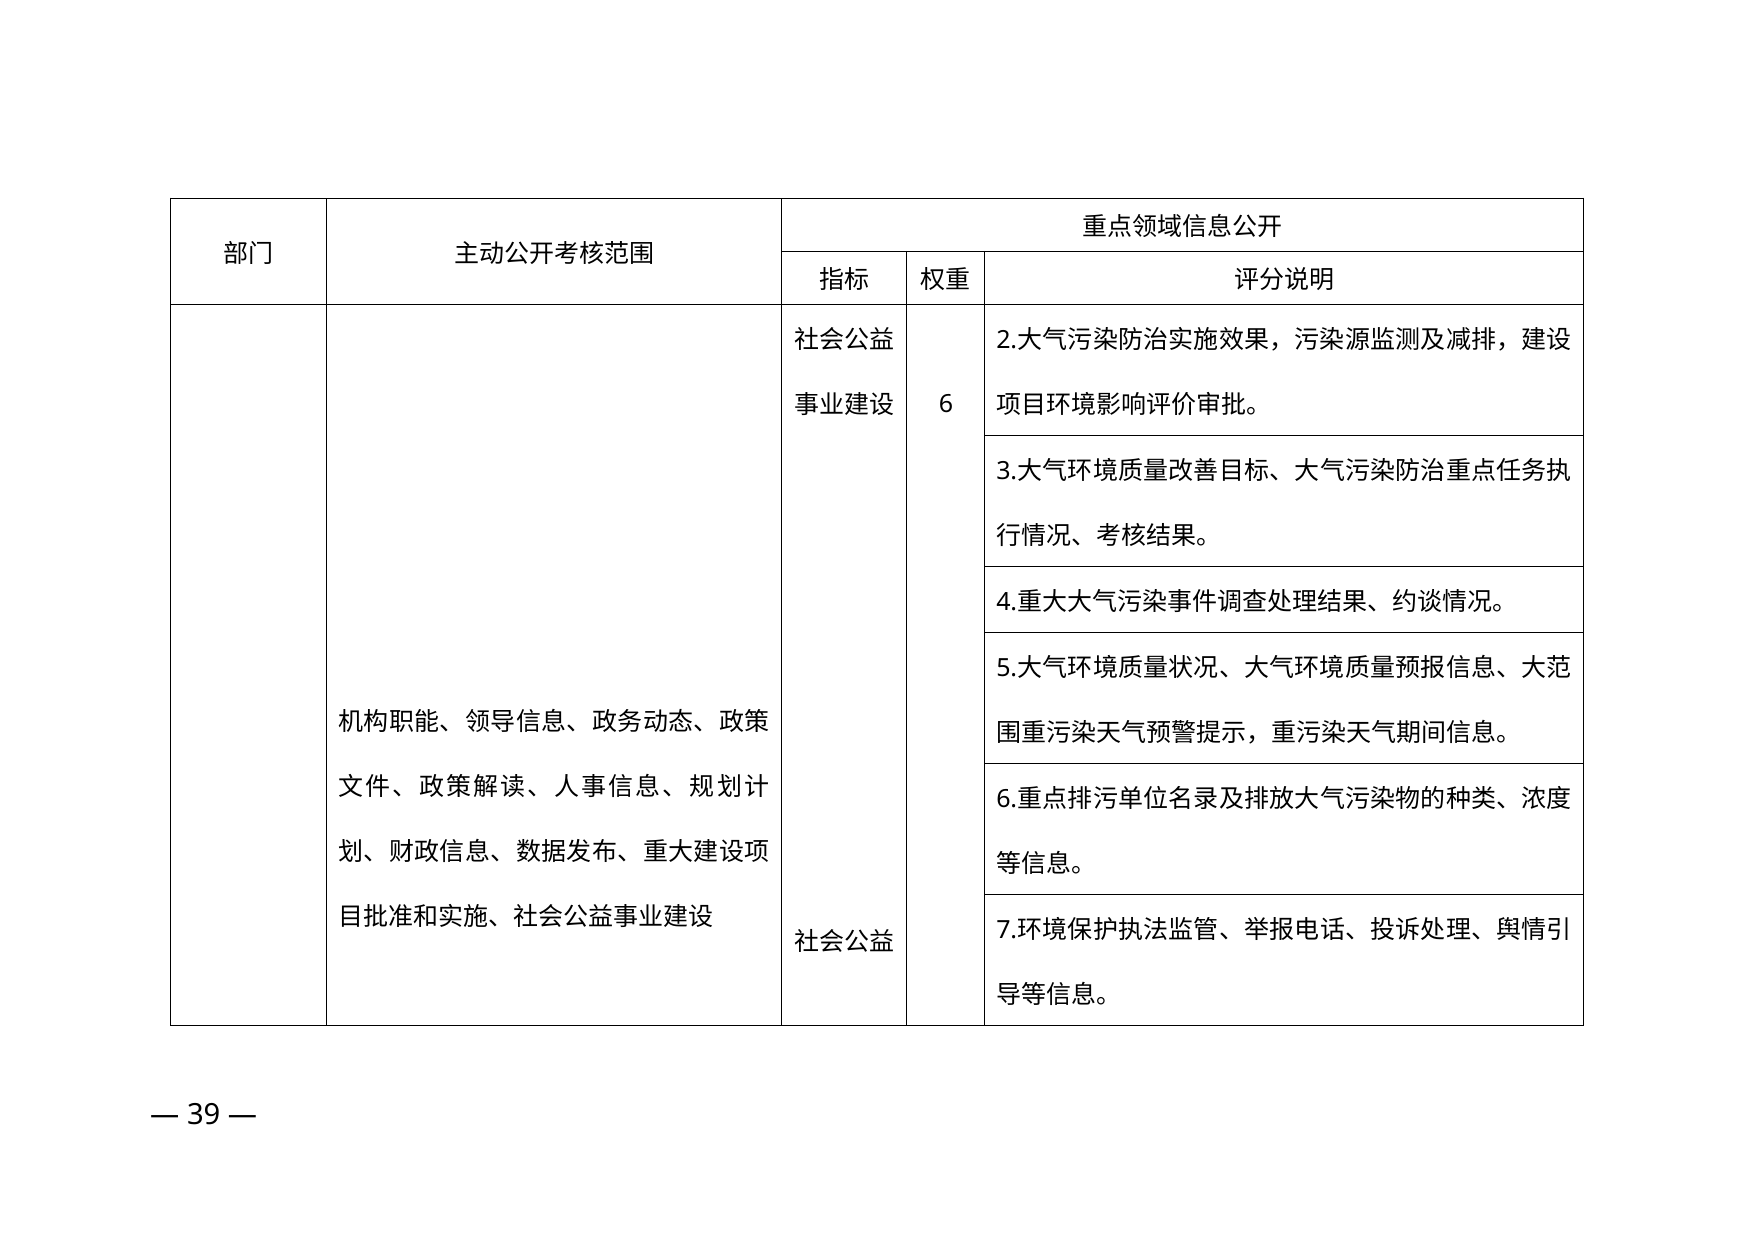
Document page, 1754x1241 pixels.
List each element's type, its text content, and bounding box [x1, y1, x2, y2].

table_cell 评分说明 [985, 252, 1583, 304]
table_cell 6.重点排污单位名录及排放大气污染物的种类、浓度等信息。 [985, 764, 1583, 894]
table_cell 指标 [782, 252, 906, 304]
table_cell 7.环境保护执法监管、举报电话、投诉处理、舆情引导等信息。 [985, 895, 1583, 1025]
table_cell 3.大气环境质量改善目标、大气污染防治重点任务执行情况、考核结果。 [985, 436, 1583, 566]
table_cell 2.大气污染防治实施效果，污染源监测及减排，建设项目环境影响评价审批。 [985, 305, 1583, 435]
table_header 主动公开考核范围 [327, 199, 781, 304]
table_cell 权重 [907, 252, 984, 304]
table_cell 社会公益事业建设 社会公益事业建设 [782, 305, 906, 1025]
table_header 部门 [171, 199, 326, 304]
table_cell 5.大气环境质量状况、大气环境质量预报信息、大范围重污染天气预警提示，重污染天气期间信息。 [985, 633, 1583, 763]
table_header 重点领域信息公开 [782, 199, 1583, 251]
table_cell 6 6 [907, 305, 984, 1025]
table_cell 4.重大大气污染事件调查处理结果、约谈情况。 [985, 567, 1583, 632]
